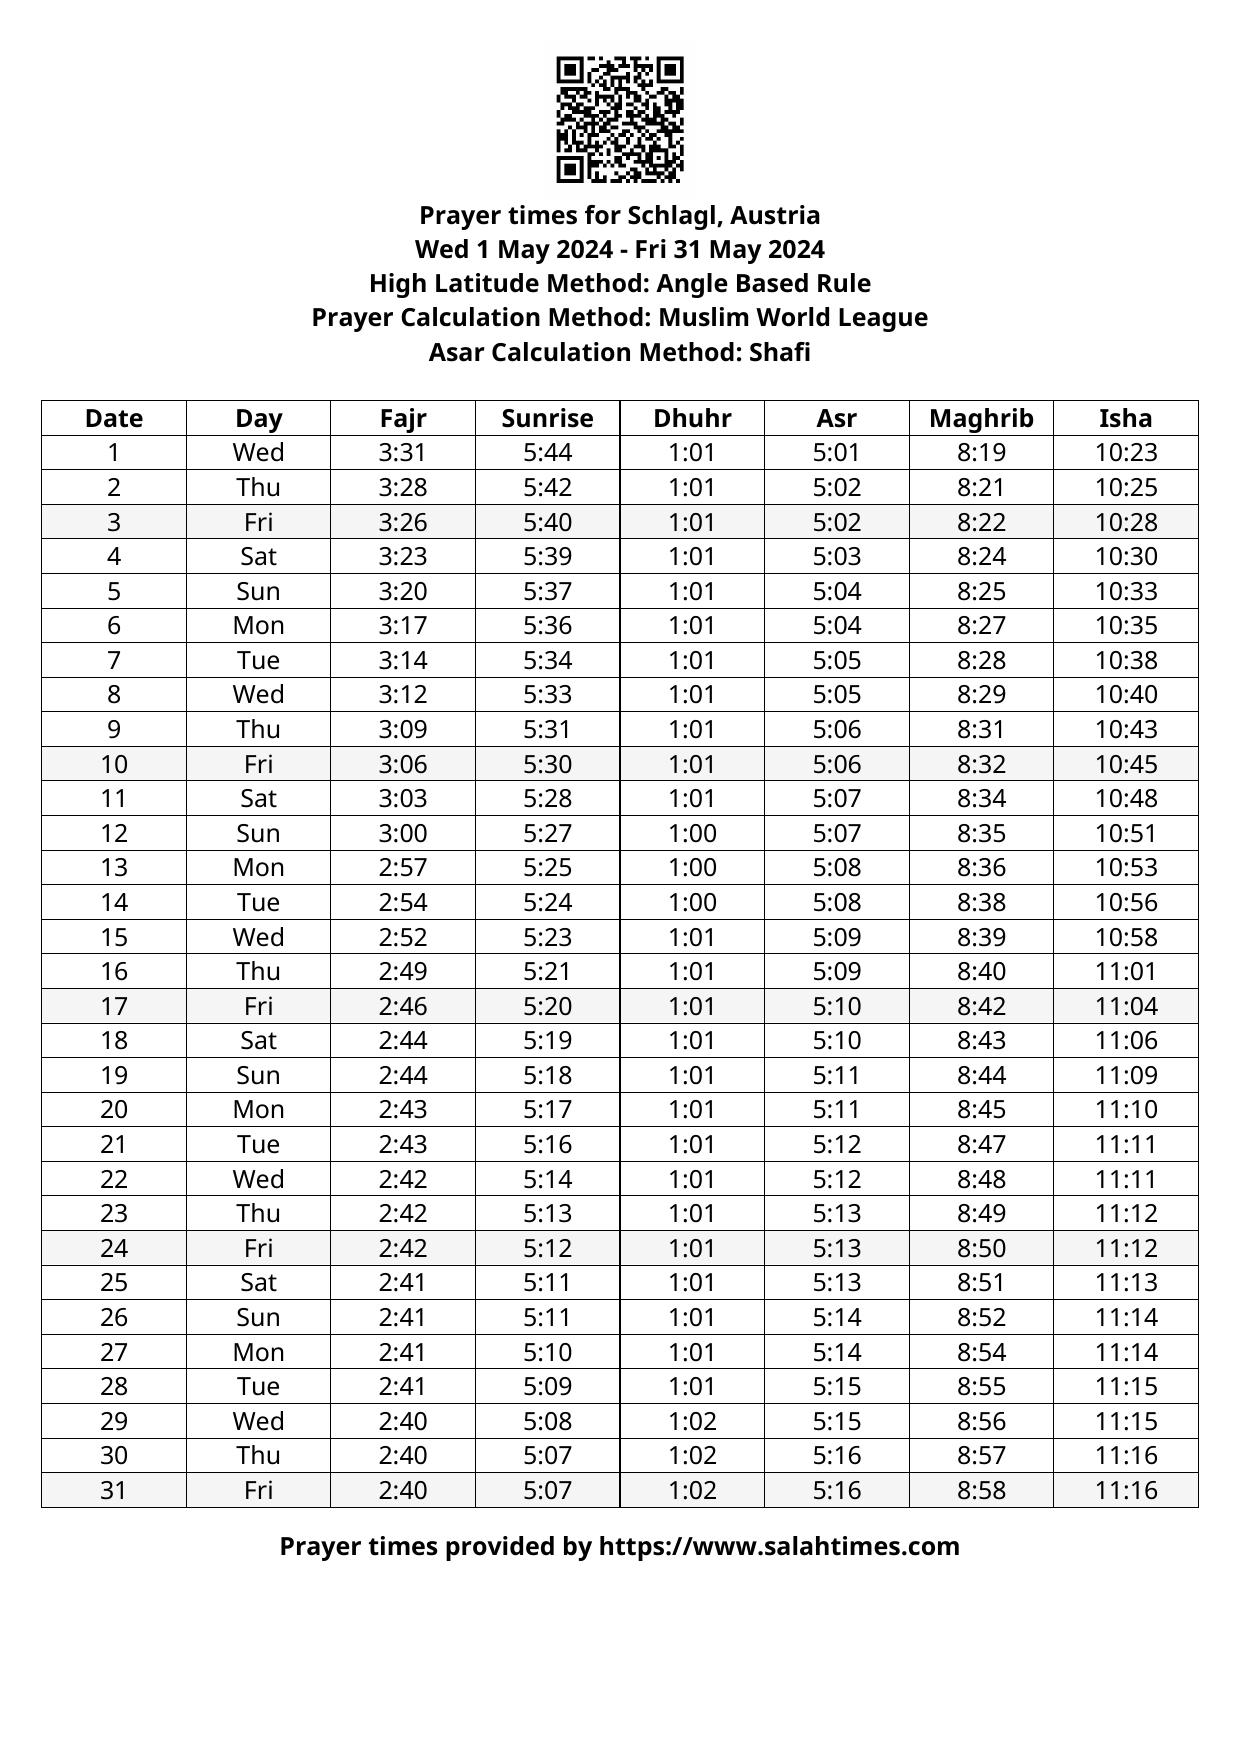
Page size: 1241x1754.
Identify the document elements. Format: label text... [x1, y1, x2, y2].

table_cell 8:28 [910, 643, 1053, 677]
table_cell 10:43 [1054, 712, 1198, 746]
table_cell 11:15 [1054, 1369, 1198, 1403]
table_cell 3:00 [331, 816, 475, 849]
table_cell 26 [42, 1300, 186, 1334]
table_cell 1:01 [621, 920, 764, 953]
table_cell 1:01 [621, 609, 764, 642]
table_cell 1:01 [621, 781, 764, 815]
table_cell Tue [187, 1369, 330, 1403]
table_cell 5:07 [765, 781, 909, 815]
table_cell 8:36 [910, 851, 1053, 884]
table_cell Fri [187, 505, 330, 538]
table_cell 1:01 [621, 989, 764, 1022]
table_cell 1:02 [621, 1404, 764, 1437]
table_cell 5:16 [765, 1473, 909, 1507]
table_cell 11:13 [1054, 1266, 1198, 1299]
table_cell 3:12 [331, 678, 475, 711]
table_cell Sun [187, 1058, 330, 1092]
table_cell 11:09 [1054, 1058, 1198, 1092]
table_cell 8:54 [910, 1335, 1053, 1368]
table_cell 12 [42, 816, 186, 849]
table_cell 11:14 [1054, 1335, 1198, 1368]
text Wed 1 May 2024 - Fri 31 May 2024 [42, 232, 1198, 266]
table_cell 2:57 [331, 851, 475, 884]
table_cell 1:02 [621, 1473, 764, 1507]
table_cell 1:01 [621, 747, 764, 780]
table_cell 5:06 [765, 747, 909, 780]
table_header Date [42, 401, 186, 434]
table_cell 8:21 [910, 470, 1053, 504]
table_cell Fri [187, 989, 330, 1022]
table_cell 1:01 [621, 643, 764, 677]
table_cell 10:30 [1054, 539, 1198, 573]
table_cell 1:01 [621, 1335, 764, 1368]
table_cell 1:01 [621, 712, 764, 746]
table_cell 3:06 [331, 747, 475, 780]
table_cell 11:04 [1054, 989, 1198, 1022]
table_cell 2:46 [331, 989, 475, 1022]
table_cell 4 [42, 539, 186, 573]
text Prayer times for Schlagl, Austria [42, 198, 1198, 232]
table_cell 2:41 [331, 1300, 475, 1334]
table_cell Mon [187, 609, 330, 642]
table_cell 8:57 [910, 1439, 1053, 1472]
table_cell 8:24 [910, 539, 1053, 573]
table_cell 1:01 [621, 1369, 764, 1403]
table_cell 1:01 [621, 1058, 764, 1092]
table_cell 2:42 [331, 1231, 475, 1264]
table_cell 3:17 [331, 609, 475, 642]
table_cell 5:19 [476, 1024, 619, 1057]
table_cell 11:01 [1054, 954, 1198, 988]
table_cell 11:16 [1054, 1473, 1198, 1507]
table_cell 2:40 [331, 1439, 475, 1472]
table_cell 5:06 [765, 712, 909, 746]
table_cell Tue [187, 1127, 330, 1161]
table_cell 5:04 [765, 609, 909, 642]
table_cell 5:12 [765, 1127, 909, 1161]
table_cell 2:43 [331, 1093, 475, 1126]
table_cell 10:23 [1054, 436, 1198, 469]
table_cell Wed [187, 1162, 330, 1195]
table_cell 5:33 [476, 678, 619, 711]
table_cell 5:25 [476, 851, 619, 884]
table_cell 5:27 [476, 816, 619, 849]
table_header Day [187, 401, 330, 434]
text Asar Calculation Method: Shafi [42, 334, 1198, 368]
table_cell 2:41 [331, 1369, 475, 1403]
table_cell 1:00 [621, 885, 764, 919]
table_cell 5:11 [476, 1266, 619, 1299]
table_cell 13 [42, 851, 186, 884]
table_header Asr [765, 401, 909, 434]
table_cell 8:19 [910, 436, 1053, 469]
table_cell 1:01 [621, 1162, 764, 1195]
table_cell Sun [187, 1300, 330, 1334]
table_cell 1:01 [621, 1266, 764, 1299]
table_cell 5:23 [476, 920, 619, 953]
table_cell Wed [187, 920, 330, 953]
table_cell 5:34 [476, 643, 619, 677]
table_cell 5:08 [476, 1404, 619, 1437]
table_cell 2:44 [331, 1024, 475, 1057]
table_cell 5:10 [765, 1024, 909, 1057]
table_cell 10:56 [1054, 885, 1198, 919]
table_cell Fri [187, 1473, 330, 1507]
table_cell 5:30 [476, 747, 619, 780]
table_cell 14 [42, 885, 186, 919]
table_cell 1:01 [621, 1231, 764, 1264]
table_cell Thu [187, 1439, 330, 1472]
table_cell 8:34 [910, 781, 1053, 815]
table_cell 10:35 [1054, 609, 1198, 642]
table_cell 1:02 [621, 1439, 764, 1472]
table_cell 5:11 [476, 1300, 619, 1334]
table_cell 5:03 [765, 539, 909, 573]
table_header Sunrise [476, 401, 619, 434]
table_cell Wed [187, 678, 330, 711]
table_cell 30 [42, 1439, 186, 1472]
table_cell 5:40 [476, 505, 619, 538]
table_cell 5:09 [765, 920, 909, 953]
table_cell 1 [42, 436, 186, 469]
table_cell 10:58 [1054, 920, 1198, 953]
table_cell Sun [187, 574, 330, 607]
table_cell 11:06 [1054, 1024, 1198, 1057]
table_cell 2:41 [331, 1335, 475, 1368]
table_cell 3:09 [331, 712, 475, 746]
table_cell 5:39 [476, 539, 619, 573]
text Prayer times provided by https://www.salahtimes.com [42, 1528, 1198, 1563]
table_cell 8:31 [910, 712, 1053, 746]
table_cell 5 [42, 574, 186, 607]
table_cell 3:14 [331, 643, 475, 677]
table_cell 10 [42, 747, 186, 780]
table_cell 3 [42, 505, 186, 538]
table_cell 5:02 [765, 505, 909, 538]
table_cell 10:25 [1054, 470, 1198, 504]
table_cell 5:15 [765, 1404, 909, 1437]
table_cell Thu [187, 712, 330, 746]
table_cell 5:09 [765, 954, 909, 988]
table_cell 2:42 [331, 1162, 475, 1195]
table_cell 8:50 [910, 1231, 1053, 1264]
table_cell 16 [42, 954, 186, 988]
table_cell 1:00 [621, 851, 764, 884]
table_cell 5:11 [765, 1093, 909, 1126]
table_cell 3:26 [331, 505, 475, 538]
table_header Fajr [331, 401, 475, 434]
table_cell 2:49 [331, 954, 475, 988]
table_cell 27 [42, 1335, 186, 1368]
table_cell 1:01 [621, 470, 764, 504]
table_cell Fri [187, 747, 330, 780]
table_header Maghrib [910, 401, 1053, 434]
table_cell 6 [42, 609, 186, 642]
table_cell 1:01 [621, 436, 764, 469]
table_cell 8:27 [910, 609, 1053, 642]
table_cell 10:38 [1054, 643, 1198, 677]
table_cell Wed [187, 1404, 330, 1437]
table_cell 5:13 [765, 1231, 909, 1264]
table_cell Sat [187, 1024, 330, 1057]
table_cell 11:11 [1054, 1162, 1198, 1195]
table_cell Sun [187, 816, 330, 849]
table_cell Thu [187, 470, 330, 504]
table_cell 5:10 [476, 1335, 619, 1368]
table_cell 2:52 [331, 920, 475, 953]
table_cell 5:07 [476, 1473, 619, 1507]
table_cell 5:17 [476, 1093, 619, 1126]
table_cell 5:08 [765, 885, 909, 919]
table_cell 1:01 [621, 505, 764, 538]
table_cell Tue [187, 885, 330, 919]
table_cell 22 [42, 1162, 186, 1195]
table_cell Mon [187, 1093, 330, 1126]
table_cell 1:01 [621, 574, 764, 607]
table_cell 10:33 [1054, 574, 1198, 607]
table_cell 5:21 [476, 954, 619, 988]
table_cell 1:01 [621, 1093, 764, 1126]
table_cell 8:39 [910, 920, 1053, 953]
table_cell 1:01 [621, 678, 764, 711]
table_cell 10:53 [1054, 851, 1198, 884]
table_header Isha [1054, 401, 1198, 434]
table_cell 5:01 [765, 436, 909, 469]
table_cell 5:12 [476, 1231, 619, 1264]
table_cell 5:07 [765, 816, 909, 849]
table_cell 3:23 [331, 539, 475, 573]
table_cell 28 [42, 1369, 186, 1403]
table_cell 5:37 [476, 574, 619, 607]
table_cell 7 [42, 643, 186, 677]
table_cell 3:03 [331, 781, 475, 815]
table_cell Sat [187, 539, 330, 573]
table_cell 5:18 [476, 1058, 619, 1092]
text High Latitude Method: Angle Based Rule [42, 266, 1198, 300]
table_cell 11:15 [1054, 1404, 1198, 1437]
table_cell 8:35 [910, 816, 1053, 849]
table_cell 11:12 [1054, 1231, 1198, 1264]
table_cell 5:15 [765, 1369, 909, 1403]
picture [542, 41, 699, 198]
table_cell 8:32 [910, 747, 1053, 780]
table_cell 8:44 [910, 1058, 1053, 1092]
table_cell 1:01 [621, 1300, 764, 1334]
table_header Dhuhr [621, 401, 764, 434]
table_cell 11 [42, 781, 186, 815]
table_cell 1:00 [621, 816, 764, 849]
table_cell 1:01 [621, 539, 764, 573]
table_cell 10:48 [1054, 781, 1198, 815]
table_cell 17 [42, 989, 186, 1022]
table_cell 2:42 [331, 1196, 475, 1230]
table_cell 1:01 [621, 1024, 764, 1057]
table_cell 5:20 [476, 989, 619, 1022]
table_cell 5:05 [765, 643, 909, 677]
table_cell 2:41 [331, 1266, 475, 1299]
table_cell 11:16 [1054, 1439, 1198, 1472]
table_cell 18 [42, 1024, 186, 1057]
table_cell Mon [187, 851, 330, 884]
table_cell Sat [187, 1266, 330, 1299]
table_cell 5:04 [765, 574, 909, 607]
table_cell Mon [187, 1335, 330, 1368]
table_cell 23 [42, 1196, 186, 1230]
table_cell 2:43 [331, 1127, 475, 1161]
table_cell Thu [187, 1196, 330, 1230]
table_cell 8:38 [910, 885, 1053, 919]
table_cell 15 [42, 920, 186, 953]
table_cell 5:13 [476, 1196, 619, 1230]
table_cell 5:28 [476, 781, 619, 815]
table_cell 8:52 [910, 1300, 1053, 1334]
table_cell 11:14 [1054, 1300, 1198, 1334]
table_cell 8:51 [910, 1266, 1053, 1299]
table_cell 5:09 [476, 1369, 619, 1403]
table_cell 2:44 [331, 1058, 475, 1092]
table_cell 8 [42, 678, 186, 711]
table_cell 21 [42, 1127, 186, 1161]
table_cell 2:40 [331, 1404, 475, 1437]
table_cell 5:31 [476, 712, 619, 746]
table_cell 8:22 [910, 505, 1053, 538]
table_cell 5:44 [476, 436, 619, 469]
table_cell 3:20 [331, 574, 475, 607]
table_cell 3:31 [331, 436, 475, 469]
table_cell 5:16 [476, 1127, 619, 1161]
table_cell 8:25 [910, 574, 1053, 607]
table_cell 10:51 [1054, 816, 1198, 849]
table_cell 5:42 [476, 470, 619, 504]
table_cell 5:13 [765, 1266, 909, 1299]
table_cell 1:01 [621, 1196, 764, 1230]
table_cell 5:36 [476, 609, 619, 642]
table_cell Wed [187, 436, 330, 469]
table_cell Fri [187, 1231, 330, 1264]
table_cell 10:40 [1054, 678, 1198, 711]
table_cell 11:12 [1054, 1196, 1198, 1230]
table_cell 8:49 [910, 1196, 1053, 1230]
table_cell 8:48 [910, 1162, 1053, 1195]
table_cell Sat [187, 781, 330, 815]
table_cell 29 [42, 1404, 186, 1437]
table_cell 5:14 [765, 1300, 909, 1334]
table_cell 31 [42, 1473, 186, 1507]
table_cell 8:47 [910, 1127, 1053, 1161]
table_cell 19 [42, 1058, 186, 1092]
table_cell 5:02 [765, 470, 909, 504]
table_cell 5:14 [765, 1335, 909, 1368]
table_cell 5:16 [765, 1439, 909, 1472]
table_cell 5:05 [765, 678, 909, 711]
table_cell 5:08 [765, 851, 909, 884]
table_cell 8:40 [910, 954, 1053, 988]
table_cell 5:12 [765, 1162, 909, 1195]
table_cell 10:28 [1054, 505, 1198, 538]
table_cell 5:13 [765, 1196, 909, 1230]
table_cell 5:07 [476, 1439, 619, 1472]
table_cell 24 [42, 1231, 186, 1264]
table_cell 10:45 [1054, 747, 1198, 780]
table_cell 8:45 [910, 1093, 1053, 1126]
table_cell 8:43 [910, 1024, 1053, 1057]
table_cell 8:29 [910, 678, 1053, 711]
table_cell 8:58 [910, 1473, 1053, 1507]
table_cell 1:01 [621, 954, 764, 988]
table_cell 8:56 [910, 1404, 1053, 1437]
table_cell 8:55 [910, 1369, 1053, 1403]
table_cell 3:28 [331, 470, 475, 504]
table_cell Tue [187, 643, 330, 677]
table_cell 5:24 [476, 885, 619, 919]
table_cell 5:14 [476, 1162, 619, 1195]
table_cell 2:54 [331, 885, 475, 919]
table_cell 9 [42, 712, 186, 746]
table_cell 25 [42, 1266, 186, 1299]
table_cell 11:11 [1054, 1127, 1198, 1161]
table_cell 11:10 [1054, 1093, 1198, 1126]
table_cell 5:11 [765, 1058, 909, 1092]
table_cell Thu [187, 954, 330, 988]
table_cell 8:42 [910, 989, 1053, 1022]
table_cell 2:40 [331, 1473, 475, 1507]
text Prayer Calculation Method: Muslim World League [42, 300, 1198, 334]
table_cell 1:01 [621, 1127, 764, 1161]
table_cell 5:10 [765, 989, 909, 1022]
table_cell 2 [42, 470, 186, 504]
table_cell 20 [42, 1093, 186, 1126]
